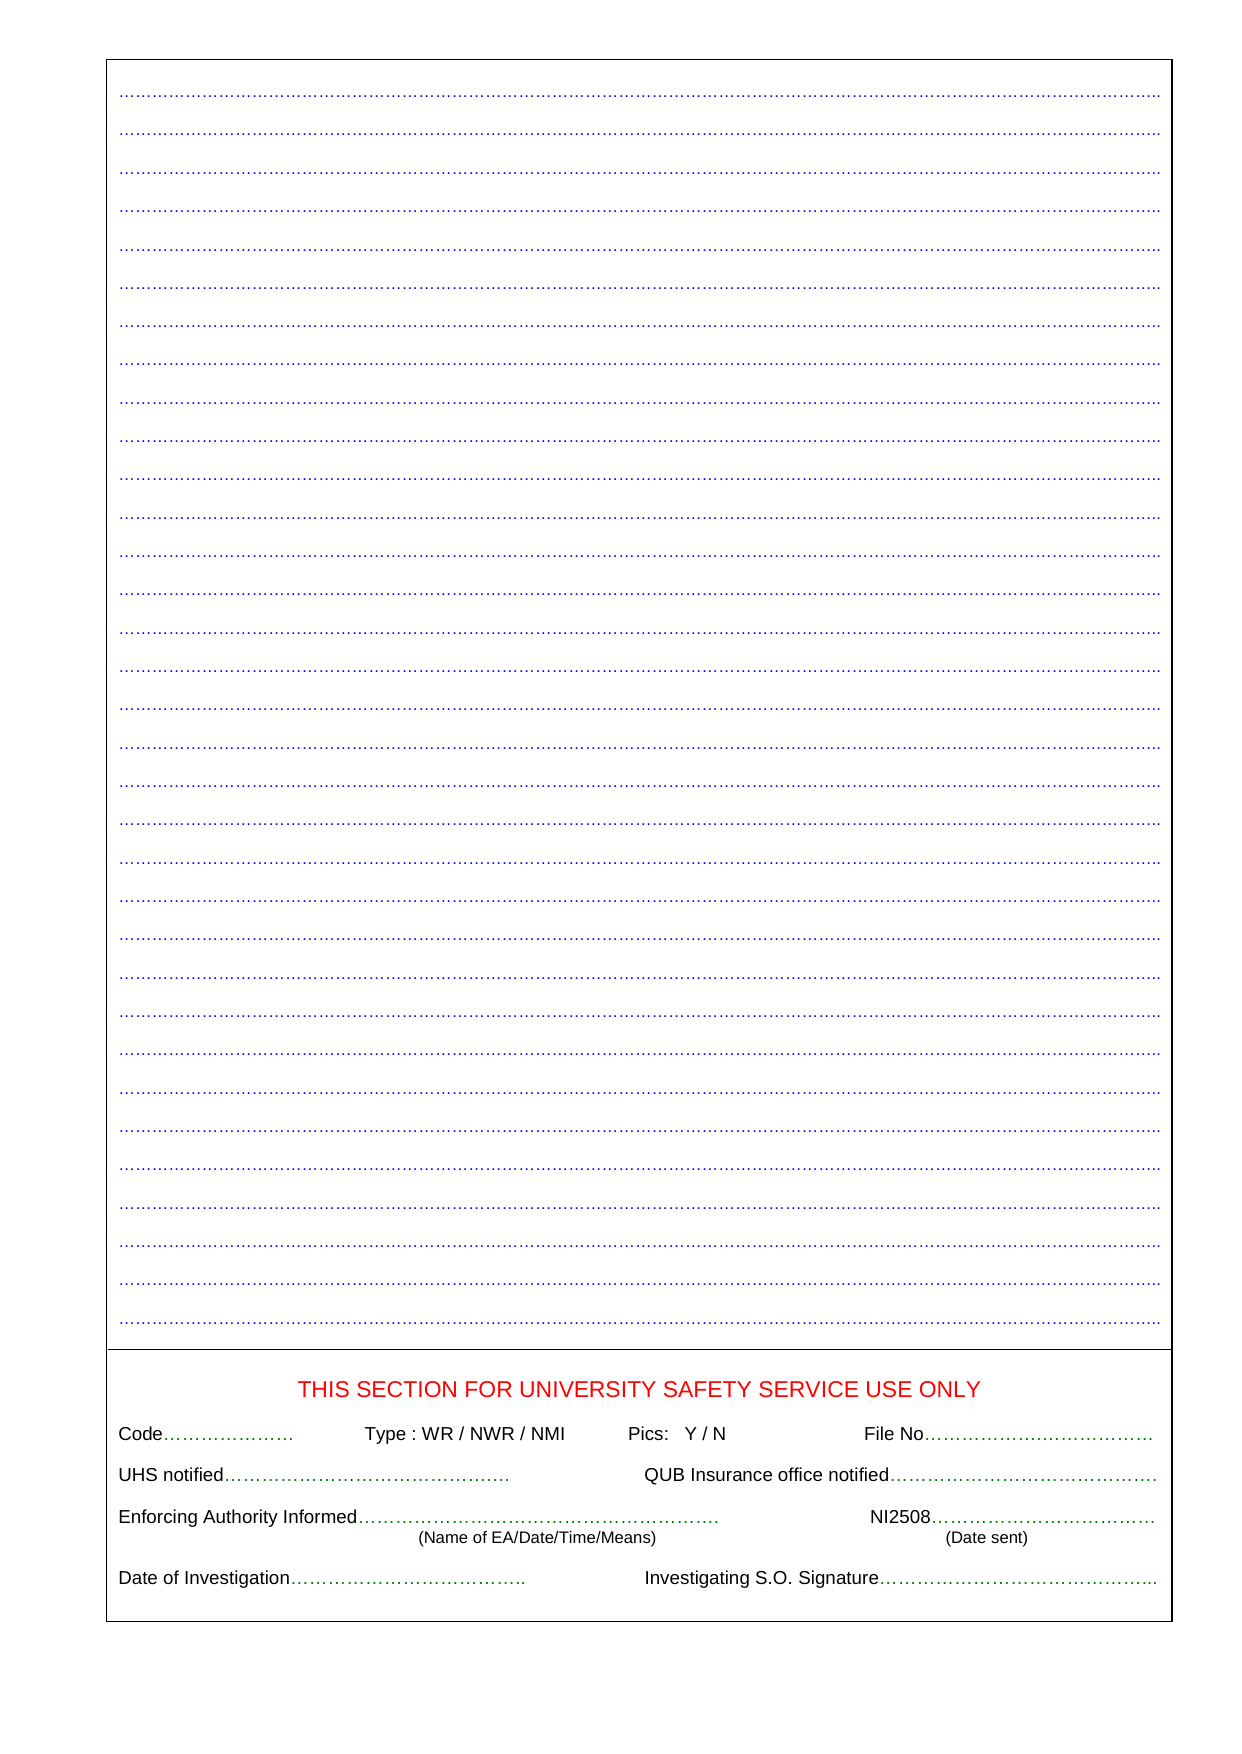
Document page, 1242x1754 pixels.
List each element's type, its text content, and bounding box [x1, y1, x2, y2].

text …………………………………………………………………………………………………………………………………………………………………….. [118, 657, 1173, 676]
text …………………………………………………………………………………………………………………………………………………………………….. [118, 580, 1173, 599]
text …………………………………………………………………………………………………………………………………………………………………….. [118, 427, 1173, 446]
text …………………………………………………………………………………………………………………………………………………………………….. [118, 273, 1173, 293]
text …………………………………………………………………………………………………………………………………………………………………….. [118, 235, 1173, 254]
text (Name of EA/Date/Time/Means) (Date sent) [418, 1527, 1173, 1546]
text …………………………………………………………………………………………………………………………………………………………………….. [118, 1078, 1173, 1098]
text …………………………………………………………………………………………………………………………………………………………………….. [118, 848, 1173, 868]
text Date of Investigation……………………………….. Investigating S.O. Signature……………………………………... [118, 1567, 1173, 1588]
text …………………………………………………………………………………………………………………………………………………………………….. [118, 312, 1173, 331]
text …………………………………………………………………………………………………………………………………………………………………….. [118, 963, 1173, 983]
text …………………………………………………………………………………………………………………………………………………………………….. [118, 1040, 1173, 1059]
text …………………………………………………………………………………………………………………………………………………………………….. [118, 1155, 1173, 1174]
text …………………………………………………………………………………………………………………………………………………………………….. [118, 618, 1173, 638]
text …………………………………………………………………………………………………………………………………………………………………….. [118, 465, 1173, 484]
text THIS SECTION FOR UNIVERSITY SAFETY SERVICE USE ONLY [297, 1376, 1173, 1401]
text …………………………………………………………………………………………………………………………………………………………………….. [118, 542, 1173, 561]
text …………………………………………………………………………………………………………………………………………………………………….. [118, 887, 1173, 906]
text UHS notified…………………………………….… QUB Insurance office notified……………………………………. [118, 1464, 1173, 1485]
text …………………………………………………………………………………………………………………………………………………………………….. [118, 925, 1173, 944]
text …………………………………………………………………………………………………………………………………………………………………….. [118, 733, 1173, 753]
text …………………………………………………………………………………………………………………………………………………………………….. [118, 120, 1173, 139]
text …………………………………………………………………………………………………………………………………………………………………….. [118, 1002, 1173, 1021]
text …………………………………………………………………………………………………………………………………………………………………….. [118, 772, 1173, 791]
text …………………………………………………………………………………………………………………………………………………………………….. [118, 1193, 1173, 1213]
text …………………………………………………………………………………………………………………………………………………………………….. [118, 1270, 1173, 1289]
text …………………………………………………………………………………………………………………………………………………………………….. [118, 695, 1173, 714]
text …………………………………………………………………………………………………………………………………………………………………….. [118, 810, 1173, 829]
text …………………………………………………………………………………………………………………………………………………………………….. [118, 1232, 1173, 1251]
text Code………………… Type : WR / NWR / NMI Pics: Y / N File No……………….……………… [118, 1422, 1173, 1443]
text …………………………………………………………………………………………………………………………………………………………………….. [118, 1117, 1173, 1136]
text …………………………………………………………………………………………………………………………………………………………………….. [118, 503, 1173, 523]
text …………………………………………………………………………………………………………………………………………………………………….. [118, 388, 1173, 408]
text …………………………………………………………………………………………………………………………………………………………………….. [118, 1308, 1173, 1327]
text Enforcing Authority Informed…………………………………………………. NI2508……………………………… [118, 1506, 1173, 1527]
text …………………………………………………………………………………………………………………………………………………………………….. [118, 82, 1173, 101]
text …………………………………………………………………………………………………………………………………………………………………….. [118, 350, 1173, 369]
text …………………………………………………………………………………………………………………………………………………………………….. [118, 197, 1173, 216]
text …………………………………………………………………………………………………………………………………………………………………….. [118, 158, 1173, 178]
